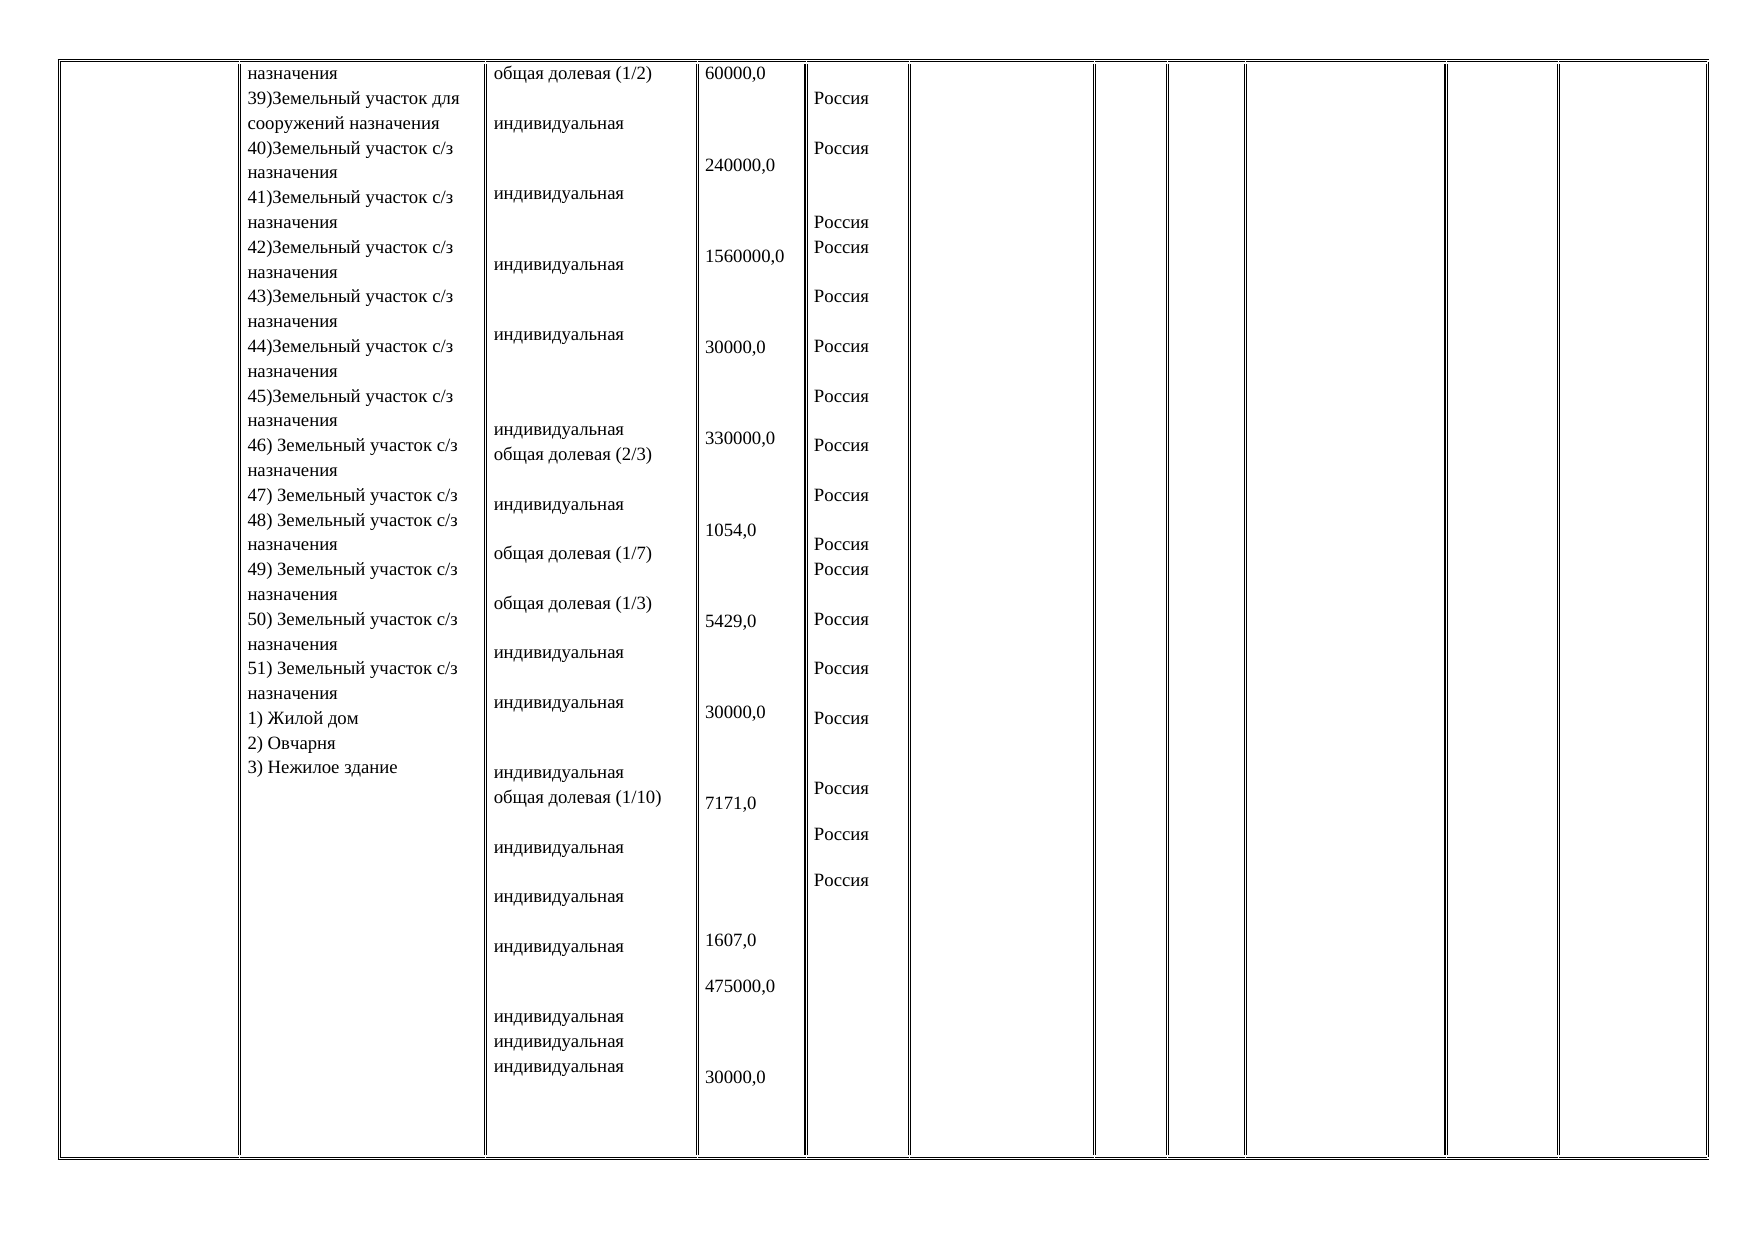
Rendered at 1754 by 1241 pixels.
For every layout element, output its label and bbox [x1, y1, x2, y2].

table_cell [61, 62, 239, 1157]
table_cell [1245, 62, 1446, 1157]
table_cell [1095, 62, 1167, 1157]
table_cell [486, 62, 697, 1157]
table_cell [909, 60, 1095, 1157]
table_cell [1168, 62, 1245, 1157]
table_cell [1446, 60, 1559, 1157]
table_cell [1559, 60, 1708, 1157]
table_cell [697, 62, 806, 1157]
table_cell [806, 62, 909, 1157]
table_cell [240, 60, 486, 1157]
